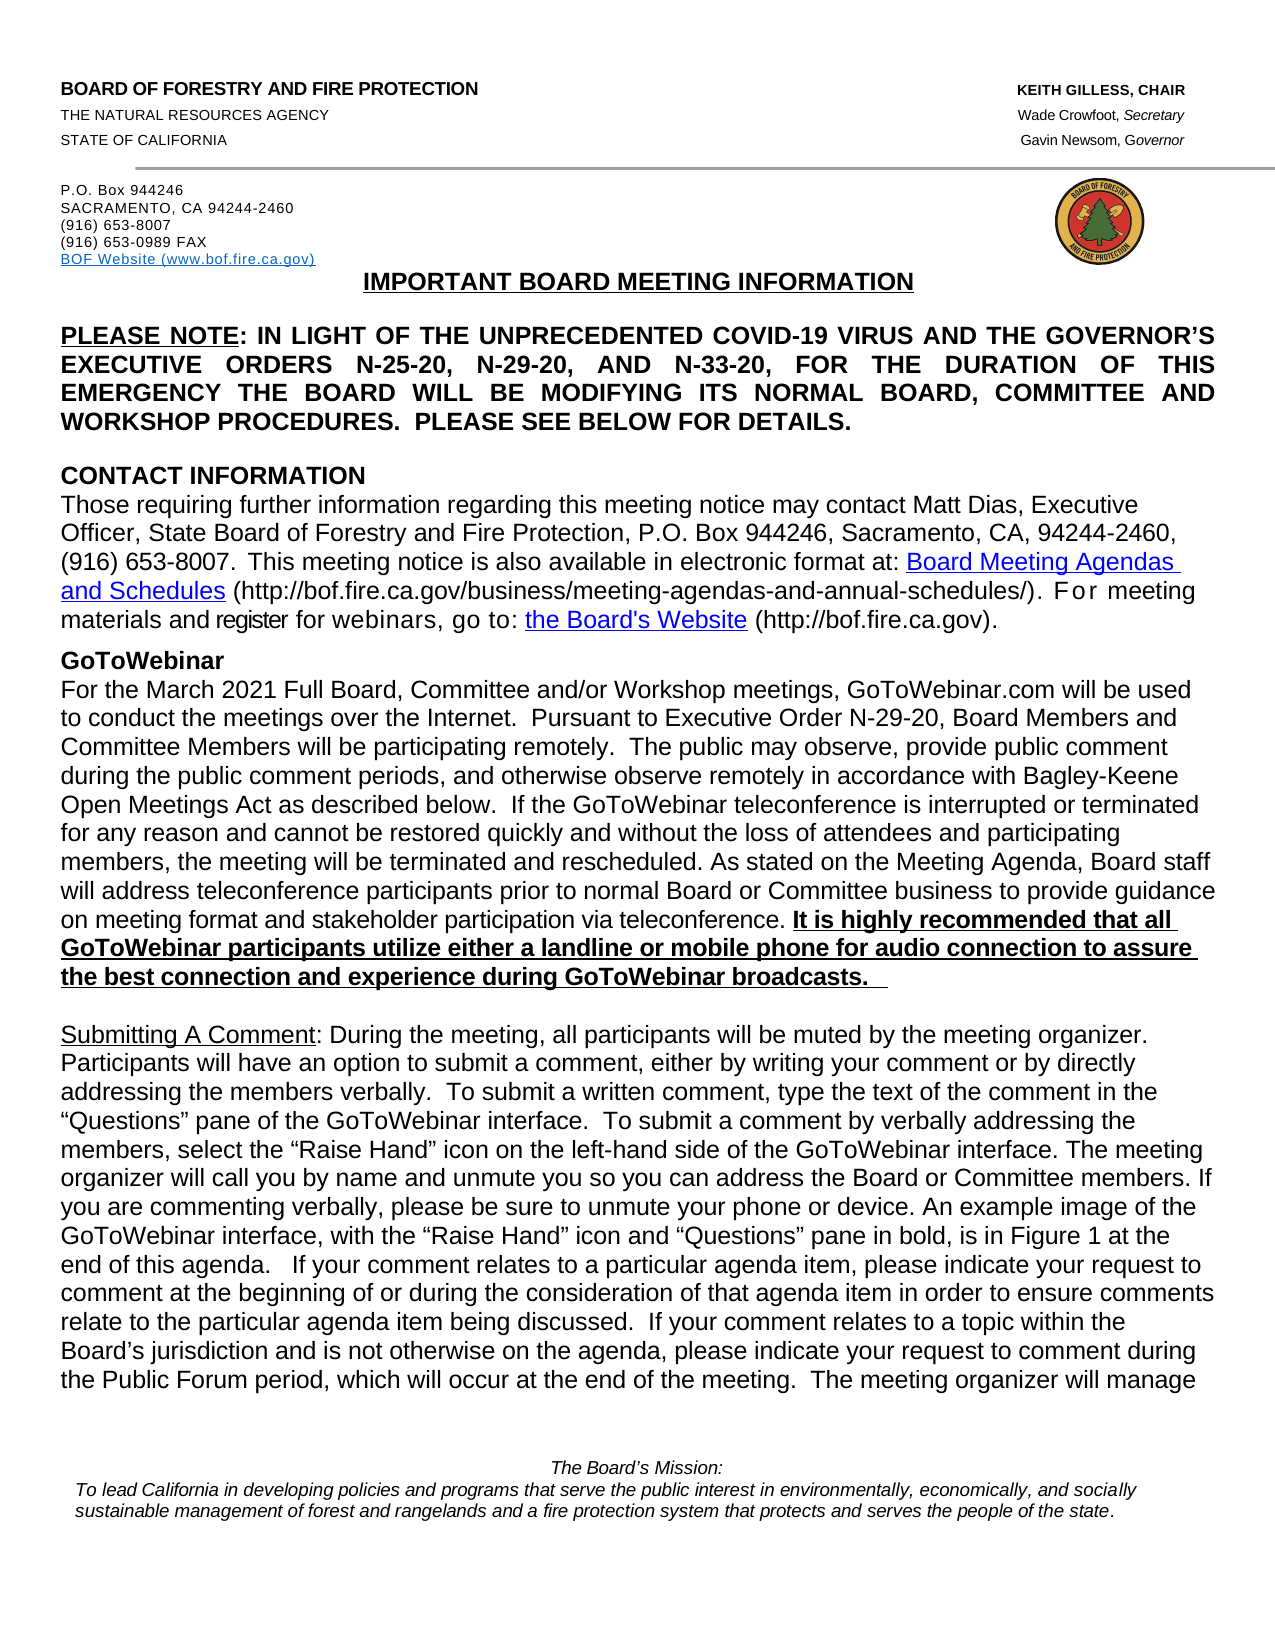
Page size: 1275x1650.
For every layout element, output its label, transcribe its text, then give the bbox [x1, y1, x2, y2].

text PLEASE NOTE: IN LIGHT OF THE UNPRECEDENTED COVID-19 VIRUS AND THE GOVERNOR’S EXECUTIVE ORDERS N-25-20, N-29-20, AND N-33-20, FOR THE DURATION OF THIS EMERGENCY THE BOARD WILL BE MODIFYING ITS NORMAL BOARD, COMMITTEE AND WORKSHOP PROCEDURES. PLEASE SEE BELOW FOR DETAILS. [60, 321, 1217, 436]
text IMPORTANT BOARD MEETING INFORMATION [60, 267, 1217, 296]
text CONTACT INFORMATION [60, 461, 1217, 489]
text Those requiring further information regarding this meeting notice may contact Matt Dias, Executive Officer, State Board of Forestry and Fire Protection, P.O. Box 944246, Sacramento, CA, 94244-2460, (916) 653-8007. This meeting notice is also available in electronic format at: Board Meeting Agendas and Schedules (http://bof.fire.ca.gov/business/meeting-agendas-and-annual-schedules/). For meeting materials and register for webinars, go to: the Board's Website (http://bof.fire.ca.gov). [60, 489, 1217, 633]
text For the March 2021 Full Board, Committee and/or Workshop meetings, GoToWebinar.com will be used to conduct the meetings over the Internet. Pursuant to Executive Order N-29-20, Board Members and Committee Members will be participating remotely. The public may observe, provide public comment during the public comment periods, and otherwise observe remotely in accordance with Bagley-Keene Open Meetings Act as described below. If the GoToWebinar teleconference is interrupted or terminated for any reason and cannot be restored quickly and without the loss of attendees and participating members, the meeting will be terminated and rescheduled. As stated on the Meeting Agenda, Board staff will address teleconference participants prior to normal Board or Committee business to provide guidance on meeting format and stakeholder participation via teleconference. It is highly recommended that all GoToWebinar participants utilize either a landline or mobile phone for audio connection to assure the best connection and experience during GoToWebinar broadcasts. [60, 674, 1217, 991]
picture [1054, 176, 1146, 267]
text GoToWebinar [60, 646, 1217, 674]
